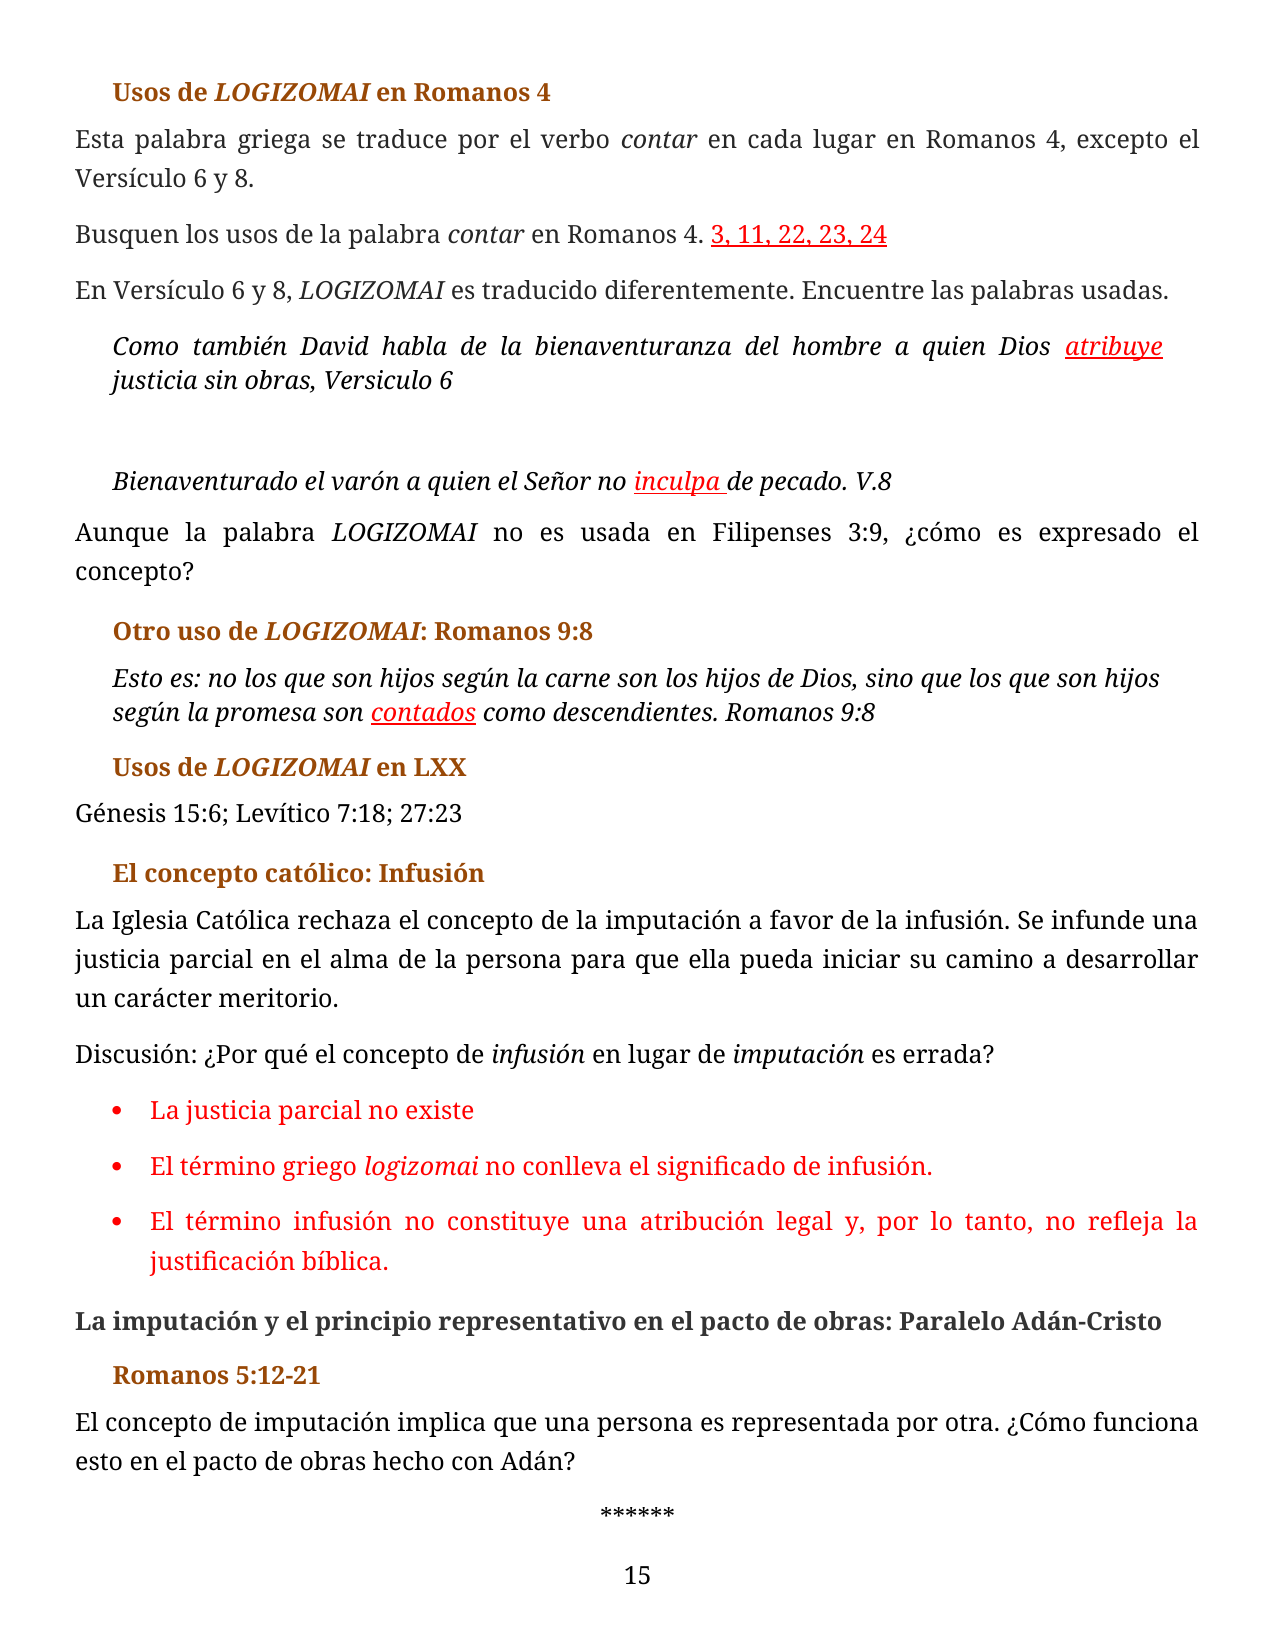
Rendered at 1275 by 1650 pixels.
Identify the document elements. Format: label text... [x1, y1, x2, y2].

list El término griego logizomai no conlleva el significado de infusión. [112, 1148, 1200, 1182]
text Busquen los usos de la palabra contar en Romanos 4. 3, 11, 22, 23, 24 [75, 217, 1200, 251]
subtitle La imputación y el principio representativo en el pacto de obras: Paralelo Adán-Cristo [75, 1303, 1200, 1337]
text Esto es: no los que son hijos según la carne son los hijos de Dios, sino que los que son hijos según la promesa son contados como descendientes. Romanos 9:8 [112, 660, 1162, 728]
text La Iglesia Católica rechaza el concepto de la imputación a favor de la infusión. Se infunde una justicia parcial en el alma de la persona para que ella pueda iniciar su camino a desarrollar un carácter meritorio. [75, 902, 1200, 1015]
list La justicia parcial no existe [112, 1092, 1200, 1126]
text Génesis 15:6; Levítico 7:18; 27:23 [75, 796, 1200, 830]
subtitle Usos de LOGIZOMAI en LXX [112, 749, 1162, 783]
text Esta palabra griega se traduce por el verbo contar en cada lugar en Romanos 4, excepto el Versículo 6 y 8. [75, 122, 1200, 195]
subtitle Usos de LOGIZOMAI en Romanos 4 [112, 75, 1162, 109]
text Aunque la palabra LOGIZOMAI no es usada en Filipenses 3:9, ¿cómo es expresado el concepto? [75, 514, 1200, 588]
subtitle Otro uso de LOGIZOMAI: Romanos 9:8 [112, 614, 1162, 648]
subtitle El concepto católico: Infusión [112, 856, 1162, 890]
text Bienaventurado el varón a quien el Señor no inculpa de pecado. V.8 [112, 464, 1162, 498]
text ****** [75, 1499, 1200, 1534]
text Discusión: ¿Por qué el concepto de infusión en lugar de imputación es errada? [75, 1036, 1200, 1071]
subtitle Romanos 5:12-21 [112, 1358, 1162, 1392]
text El concepto de imputación implica que una persona es representada por otra. ¿Cómo funciona esto en el pacto de obras hecho con Adán? [75, 1404, 1200, 1478]
text En Versículo 6 y 8, LOGIZOMAI es traducido diferentemente. Encuentre las palabras usadas. [75, 272, 1200, 306]
list El término infusión no constituye una atribución legal y, por lo tanto, no refleja la justificación bíblica. [112, 1204, 1200, 1277]
text Como también David habla de la bienaventuranza del hombre a quien Dios atribuye justicia sin obras, Versiculo 6 [112, 328, 1162, 396]
